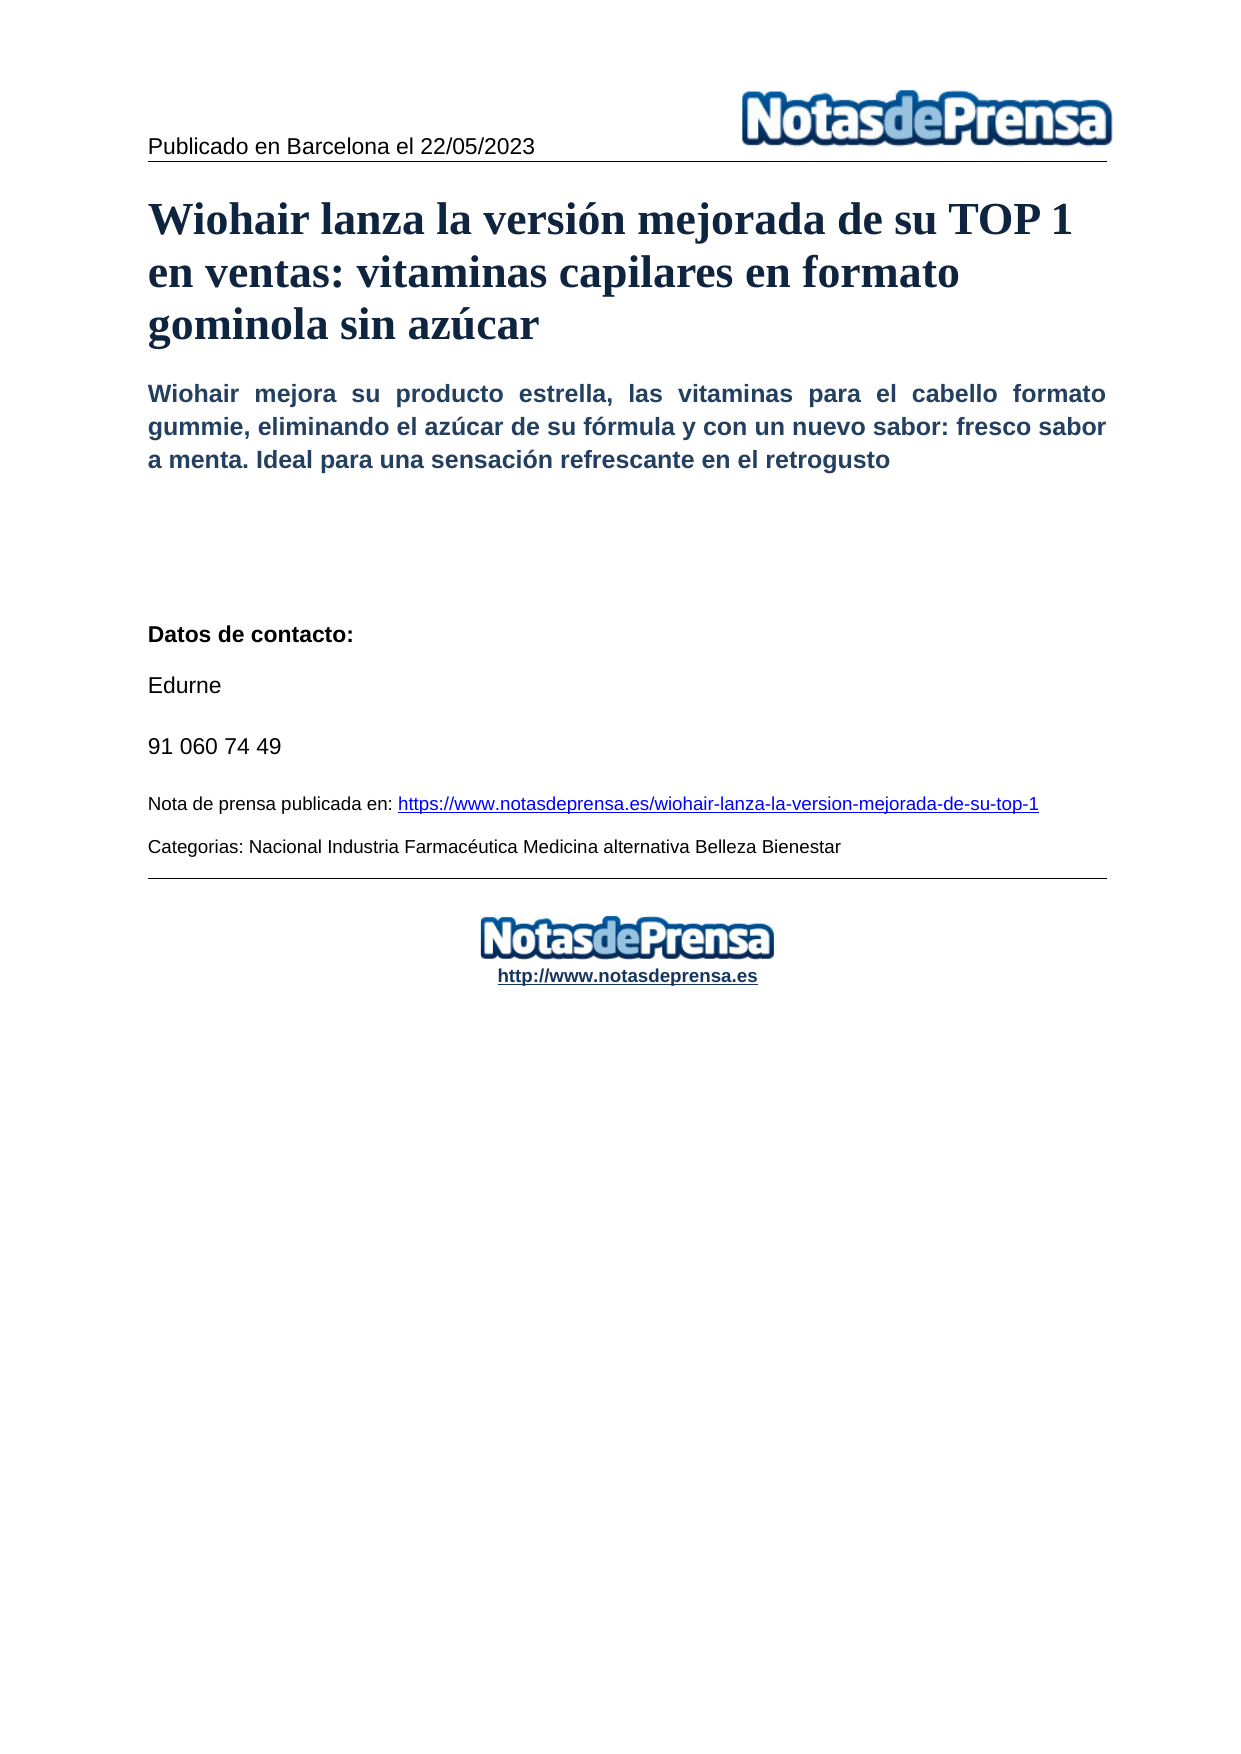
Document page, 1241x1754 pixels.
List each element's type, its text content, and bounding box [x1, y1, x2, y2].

text Categorias: Nacional Industria Farmacéutica Medicina alternativa Belleza Bienestar [148, 835, 1107, 857]
subtitle Wiohair mejora su producto estrella, las vitaminas para el cabello formato gummie, eliminando el azúcar de su fórmula y con un nuevo sabor: fresco sabor a menta. Ideal para una sensación refrescante en el retrogusto [148, 379, 1107, 474]
text http://www.notasdeprensa.es [148, 965, 1107, 986]
text Nota de prensa publicada en: https://www.notasdeprensa.es/wiohair-lanza-la-version-mejorada-de-su-top-1 [148, 793, 1107, 814]
text 91 060 74 49 [148, 733, 1063, 759]
picture [742, 90, 1113, 148]
subtitle Wiohair lanza la versión mejorada de su TOP 1 en ventas: vitaminas capilares en formato gominola sin azúcar [148, 192, 1107, 350]
text Datos de contacto: [148, 621, 1107, 647]
text Edurne [148, 672, 1063, 698]
picture [480, 915, 775, 961]
text Publicado en Barcelona el 22/05/2023 [148, 133, 1107, 161]
